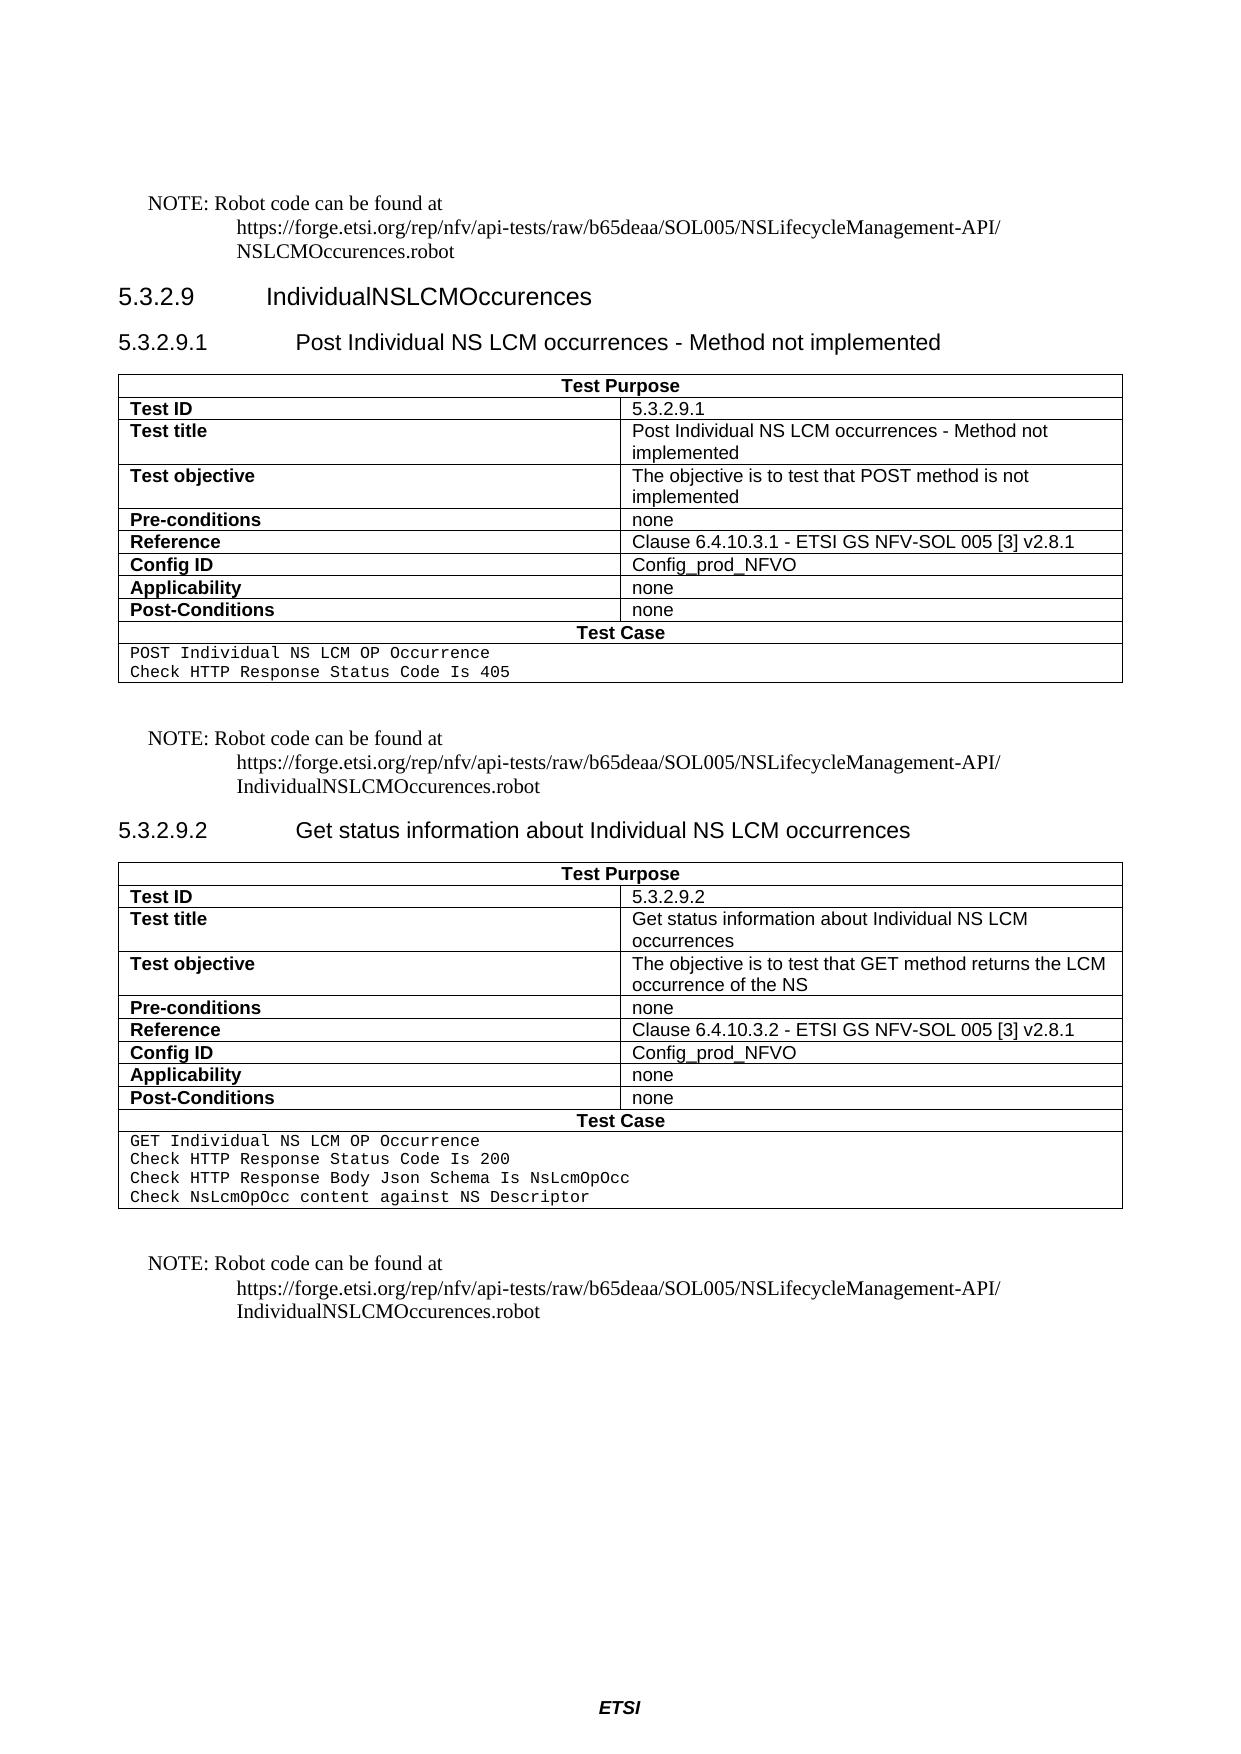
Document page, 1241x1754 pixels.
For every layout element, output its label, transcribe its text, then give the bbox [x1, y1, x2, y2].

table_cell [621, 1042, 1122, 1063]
subtitle 5.3.2.9 IndividualNSLCMOccurences [118, 281, 1122, 310]
text NOTE: Robot code can be found at https://forge.etsi.org/rep/nfv/api-tests/raw/b65deaa/SOL005/NSLifecycleManagement-API/IndividualNSLCMOccurences.robot [148, 1251, 1122, 1323]
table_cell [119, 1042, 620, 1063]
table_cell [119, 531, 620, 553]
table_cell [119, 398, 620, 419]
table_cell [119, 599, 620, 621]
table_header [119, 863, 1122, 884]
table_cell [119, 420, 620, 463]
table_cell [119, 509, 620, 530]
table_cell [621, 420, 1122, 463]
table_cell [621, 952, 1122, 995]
subtitle 5.3.2.9.2 Get status information about Individual NS LCM occurrences [118, 817, 1122, 843]
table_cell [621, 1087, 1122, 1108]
subtitle 5.3.2.9.1 Post Individual NS LCM occurrences - Method not implemented [118, 329, 1122, 355]
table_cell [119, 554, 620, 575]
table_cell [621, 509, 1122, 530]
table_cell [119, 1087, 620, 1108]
text NOTE: Robot code can be found at https://forge.etsi.org/rep/nfv/api-tests/raw/b65deaa/SOL005/NSLifecycleManagement-API/IndividualNSLCMOccurences.robot [148, 726, 1122, 798]
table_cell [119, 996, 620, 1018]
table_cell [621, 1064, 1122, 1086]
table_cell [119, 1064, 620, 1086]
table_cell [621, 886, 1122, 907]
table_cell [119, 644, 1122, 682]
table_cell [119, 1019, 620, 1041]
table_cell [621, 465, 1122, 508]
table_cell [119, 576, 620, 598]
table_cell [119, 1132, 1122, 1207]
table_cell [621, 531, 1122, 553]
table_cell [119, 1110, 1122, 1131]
text NOTE: Robot code can be found at https://forge.etsi.org/rep/nfv/api-tests/raw/b65deaa/SOL005/NSLifecycleManagement-API/NSLCMOccurences.robot [148, 191, 1122, 263]
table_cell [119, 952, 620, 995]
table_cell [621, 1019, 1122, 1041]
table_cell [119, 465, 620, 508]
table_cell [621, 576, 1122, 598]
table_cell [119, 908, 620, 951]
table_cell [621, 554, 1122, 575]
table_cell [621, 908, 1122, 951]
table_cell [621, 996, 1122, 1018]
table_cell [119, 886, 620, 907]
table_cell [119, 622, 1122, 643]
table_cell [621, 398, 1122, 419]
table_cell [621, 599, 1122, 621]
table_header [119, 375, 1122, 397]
